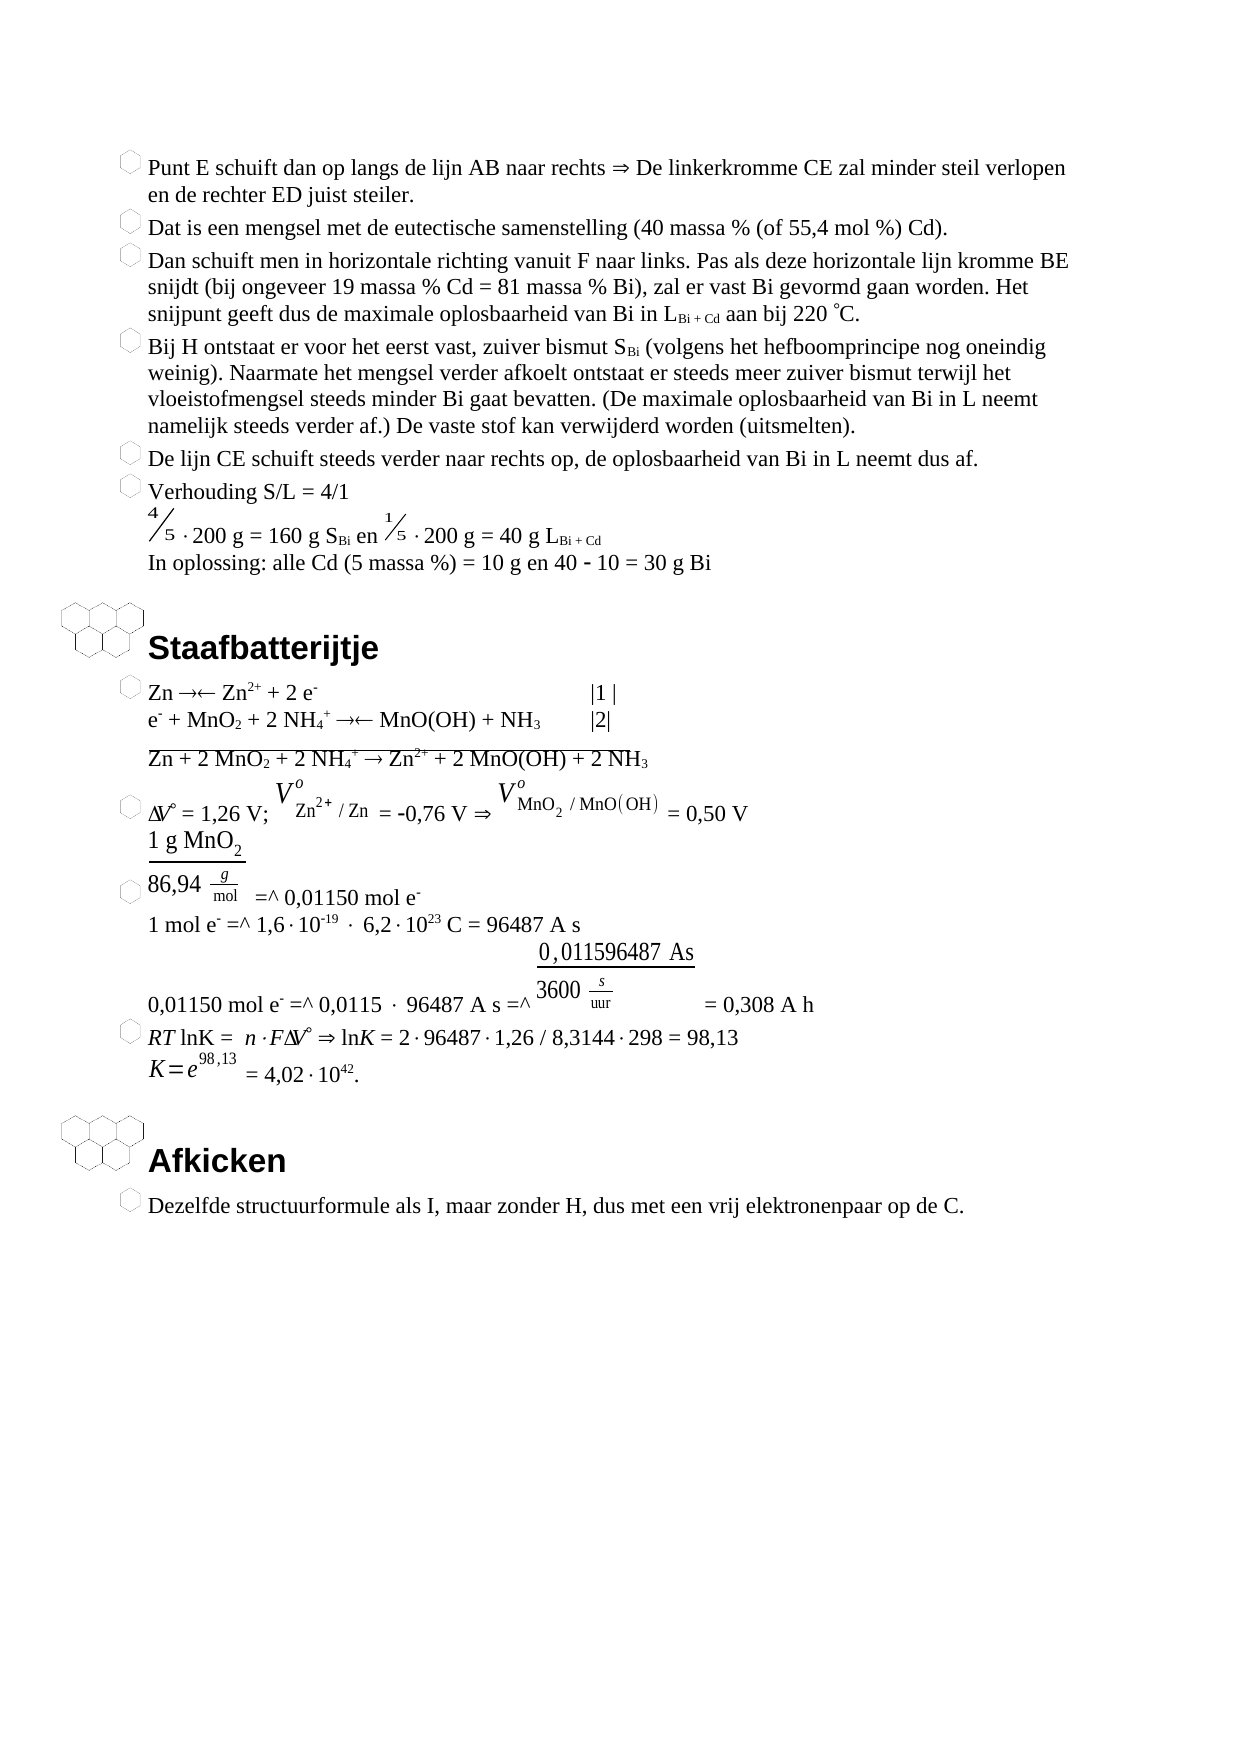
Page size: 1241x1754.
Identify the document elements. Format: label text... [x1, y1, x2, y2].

subtitle Afkicken [59, 1113, 1093, 1179]
text In oplossing: alle Cd (5 massa %) = en 40 10 = Bi [148, 548, 1093, 575]
text Zn + 2 MnO2 + 2 NH4+ Zn2+ + 2 MnO(OH) + 2 NH3 [148, 744, 1093, 771]
text 0,01150 mol e =^ 0,0115 96487 A s =^ = 0,308 A h [148, 937, 1093, 1017]
text Dat is een mengsel met de eutectische samenstelling (40 massa % (of 55,4 mol %) Cd). [118, 207, 1093, 240]
text 200 g = SBi en 200 g = LBi + Cd [148, 504, 1093, 548]
text e + MnO2 + 2 NH4+ MnO(OH) + NH3 |2| [148, 706, 1093, 732]
text = 4,021042. [148, 1050, 1093, 1088]
text Zn Zn2+ + 2 e |1 | [118, 673, 1093, 706]
text Verhouding S/L = 4/1 [118, 471, 1093, 504]
text 1 mol e =^ 1,61019 6,21023 C = 96487 A s [148, 911, 1093, 937]
text Bij H ontstaat er voor het eerst vast, zuiver bismut SBi (volgens het hefboomprincipe nog oneindig weinig). Naarmate het mengsel verder afkoelt ontstaat er steeds meer zuiver bismut terwijl het vloeistofmengsel steeds minder Bi gaat bevatten. (De maximale oplosbaarheid van Bi in L neemt namelijk steeds verder af.) De vaste stof kan verwijderd worden (uitsmelten). [118, 326, 1093, 438]
text =^ 0,01150 mol e [118, 826, 1093, 911]
text V = 1,26 V; = 0,76 V = 0,50 V [118, 771, 1093, 826]
text De lijn CE schuift steeds verder naar rechts op, de oplosbaarheid van Bi in L neemt dus af. [118, 438, 1093, 471]
text RT lnK = nFV lnK = 2964871,26 / 8,3144298 = 98,13 [118, 1017, 1093, 1050]
text Dan schuift men in horizontale richting vanuit F naar links. Pas als deze horizontale lijn kromme BE snijdt (bij ongeveer 19 massa % Cd = 81 massa % Bi), zal er vast Bi gevormd gaan worden. Het snijpunt geeft dus de maximale oplosbaarheid van Bi in LBi + Cd aan bij 220 C. [118, 240, 1093, 326]
subtitle Staafbatterijtje [59, 600, 1093, 666]
text Dezelfde structuurformule als I, maar zonder H, dus met een vrij elektronenpaar op de C. [118, 1186, 1093, 1219]
text Punt E schuift dan op langs de lijn AB naar rechts De linkerkromme CE zal minder steil verlopen en de rechter ED juist steiler. [118, 148, 1093, 207]
